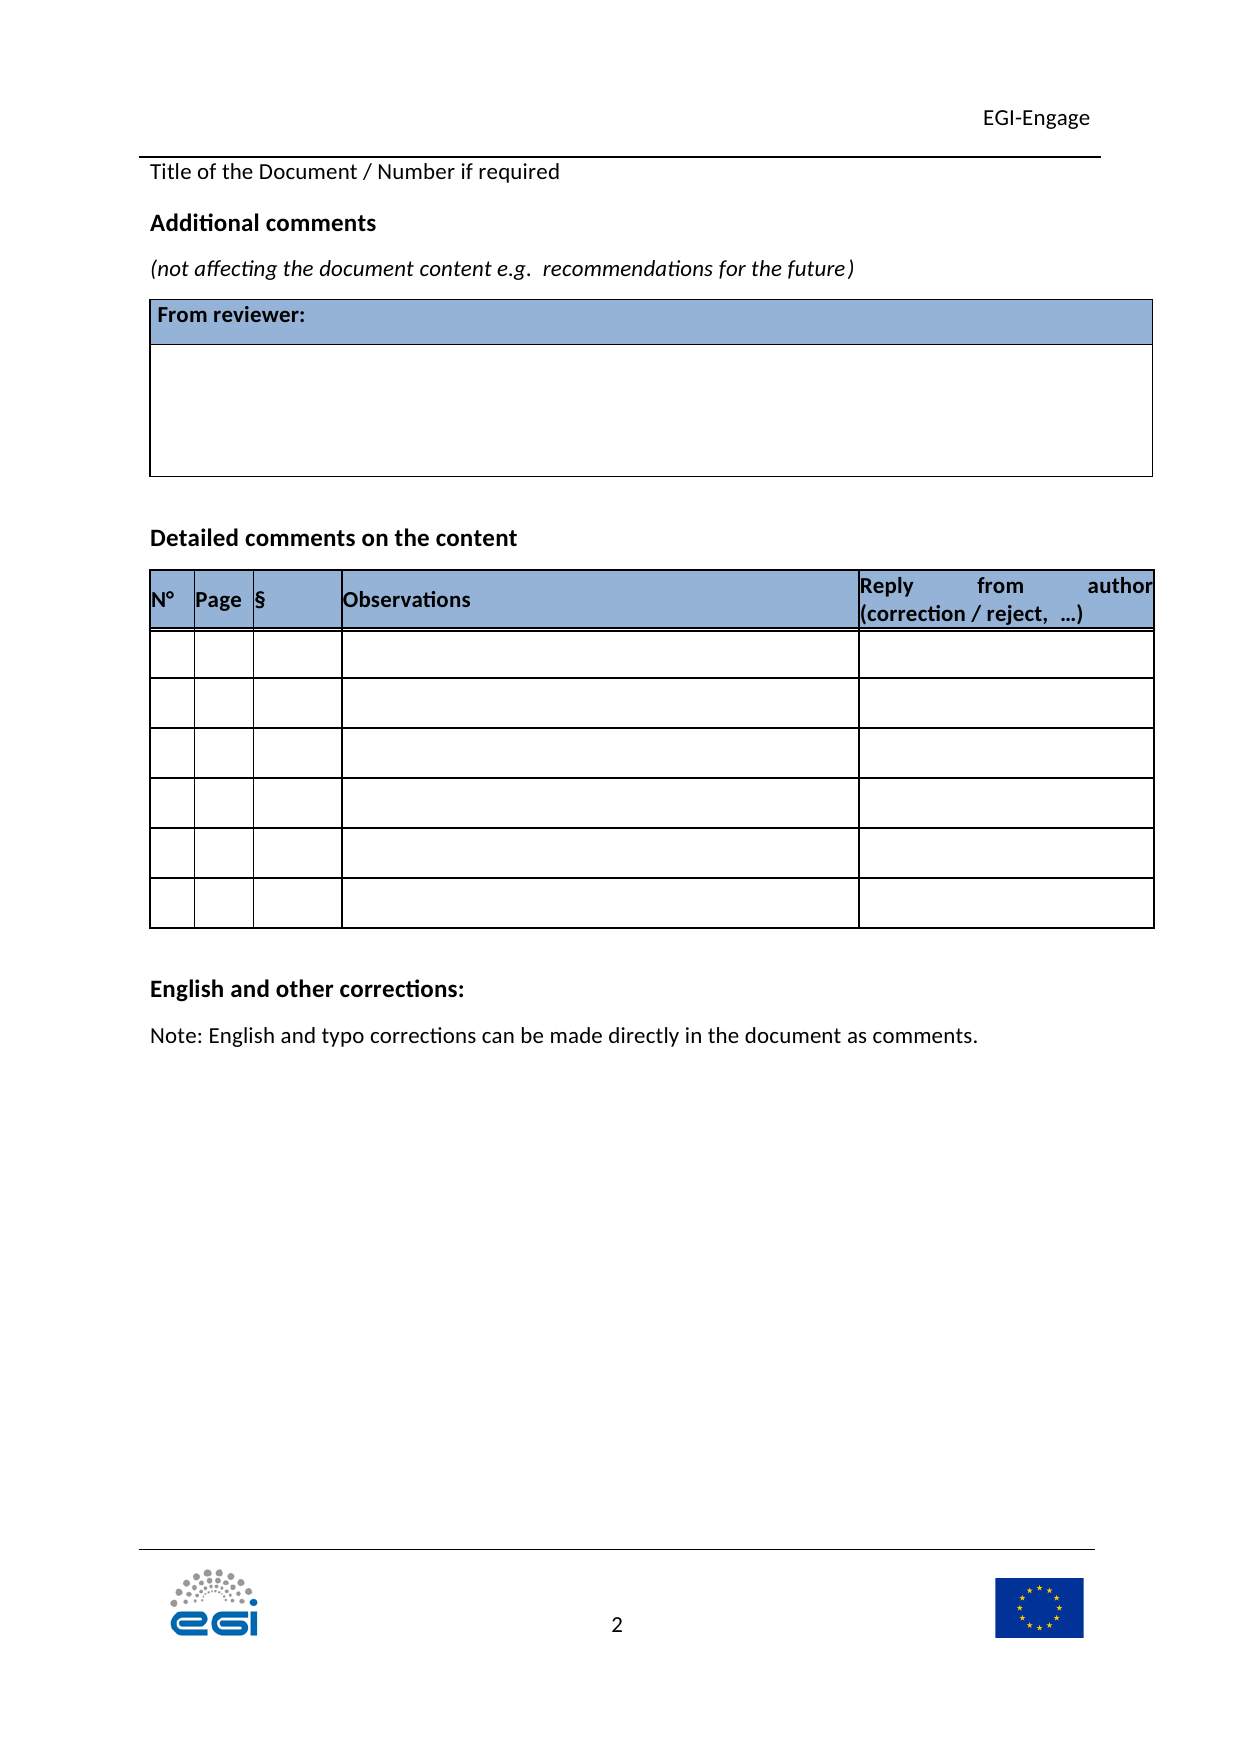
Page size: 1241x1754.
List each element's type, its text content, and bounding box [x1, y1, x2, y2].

table_header Reply from author (correction / reject, …) [860, 571, 1153, 627]
table_cell [195, 729, 253, 777]
table_cell [254, 729, 341, 777]
table_cell [343, 879, 858, 927]
text Additional comments [150, 207, 1090, 237]
table_cell [860, 679, 1153, 727]
table_cell [860, 729, 1153, 777]
table_header From reviewer: [151, 300, 1152, 344]
table_cell [151, 829, 194, 877]
table_cell [343, 729, 858, 777]
table_cell [151, 679, 194, 727]
table_cell [151, 729, 194, 777]
table_cell [254, 779, 341, 827]
table_cell [343, 829, 858, 877]
text English and other corrections: [150, 973, 1090, 1004]
table_cell [195, 679, 253, 727]
table_cell [195, 632, 253, 677]
table_cell [343, 632, 858, 677]
table_cell [860, 829, 1153, 877]
table_cell [151, 632, 194, 677]
picture [995, 1578, 1084, 1638]
table_header Observations [343, 571, 858, 627]
text Detailed comments on the content [150, 522, 1090, 552]
table_cell [343, 779, 858, 827]
table_cell [151, 345, 1152, 476]
table_cell [860, 632, 1153, 677]
table_cell [195, 779, 253, 827]
table_cell [151, 779, 194, 827]
table_header Page [195, 571, 253, 627]
table_cell [254, 679, 341, 727]
table_cell [343, 679, 858, 727]
table_cell [151, 879, 194, 927]
table_header § [254, 571, 341, 627]
table_cell [254, 632, 341, 677]
table_cell [254, 829, 341, 877]
table_cell [860, 879, 1153, 927]
table_cell [254, 879, 341, 927]
table_cell [195, 829, 253, 877]
picture [150, 1567, 276, 1638]
text Note: English and typo corrections can be made directly in the document as comments. [150, 1021, 1090, 1049]
text (not affecting the document content e.g. recommendations for the future) [150, 254, 1090, 282]
table_cell [195, 879, 253, 927]
table_header N° [151, 571, 194, 627]
table_cell [860, 779, 1153, 827]
